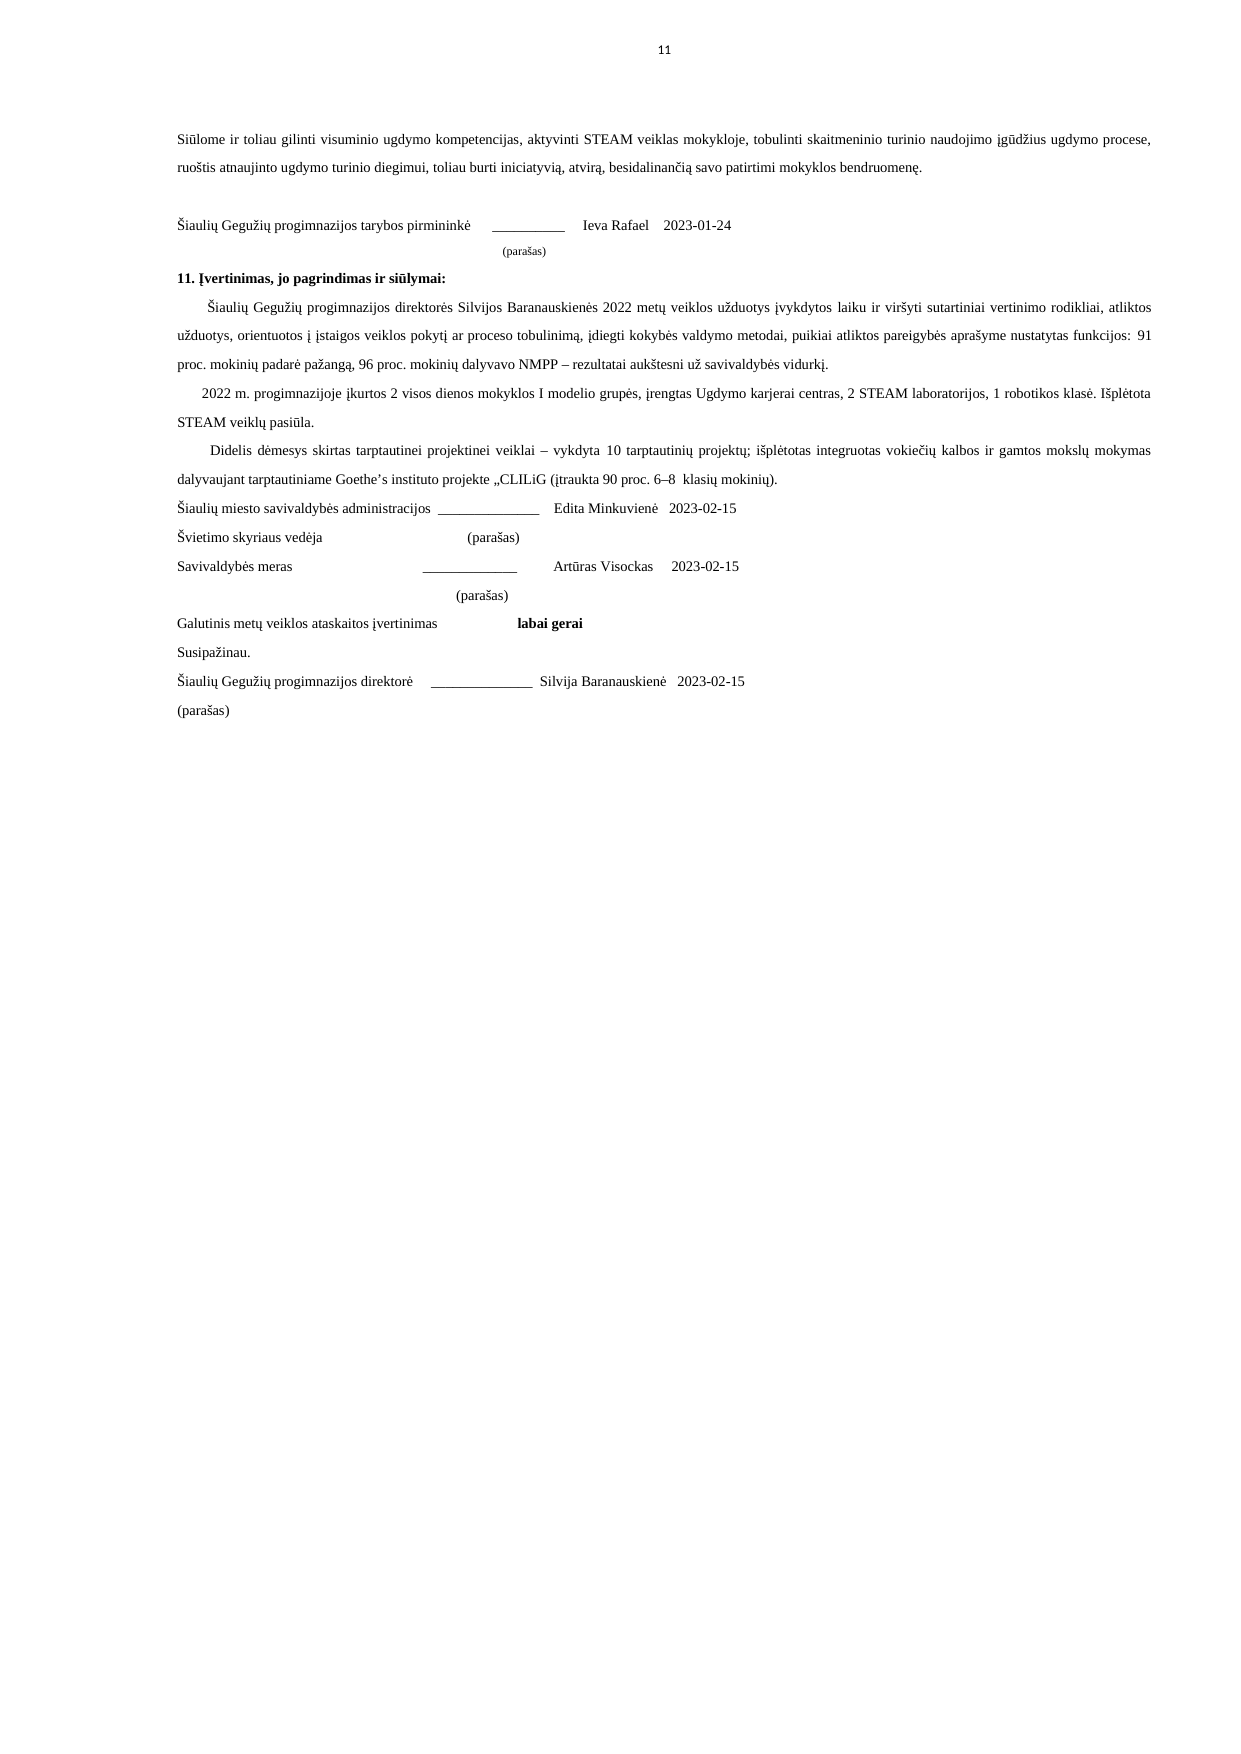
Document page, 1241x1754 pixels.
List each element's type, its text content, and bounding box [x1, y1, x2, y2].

text Didelis dėmesys skirtas tarptautinei projektinei veiklai – vykdyta 10 tarptautinių projektų; išplėtotas integruotas vokiečių kalbos ir gamtos mokslų mokymas dalyvaujant tarptautiniame Goethe’s instituto projekte „CLILiG (įtraukta 90 proc. 6–8 klasių mokinių). [177, 430, 1152, 488]
text Šiaulių Gegužių progimnazijos direktorė ______________ Silvija Baranauskienė 2023-02-15 (parašas) [177, 661, 1152, 718]
text 11. Įvertinimas, jo pagrindimas ir siūlymai: [177, 258, 1152, 286]
text Galutinis metų veiklos ataskaitos įvertinimas labai gerai [177, 603, 1152, 632]
text Šiaulių miesto savivaldybės administracijos ______________ Edita Minkuvienė 2023-02-15 [177, 488, 1152, 517]
text Šiaulių Gegužių progimnazijos tarybos pirmininkė __________ Ieva Rafael 2023-01-24 [177, 205, 1152, 233]
text Savivaldybės meras _____________ Artūras Visockas 2023-02-15 [177, 546, 1152, 574]
text Šiaulių Gegužių progimnazijos direktorės Silvijos Baranauskienės 2022 metų veiklos užduotys įvykdytos laiku ir viršyti sutartiniai vertinimo rodikliai, atliktos užduotys, orientuotos į įstaigos veiklos pokytį ar proceso tobulinimą, įdiegti kokybės valdymo metodai, puikiai atliktos pareigybės aprašyme nustatytas funkcijos: 91 proc. mokinių padarė pažangą, 96 proc. mokinių dalyvavo NMPP – rezultatai aukštesni už savivaldybės vidurkį. [177, 286, 1152, 373]
text Susipažinau. [177, 632, 1152, 661]
text (parašas) [177, 574, 1152, 603]
text Švietimo skyriaus vedėja (parašas) [177, 517, 1152, 545]
text 2022 m. progimnazijoje įkurtos 2 visos dienos mokyklos I modelio grupės, įrengtas Ugdymo karjerai centras, 2 STEAM laboratorijos, 1 robotikos klasė. Išplėtota STEAM veiklų pasiūla. [177, 373, 1152, 430]
text Siūlome ir toliau gilinti visuminio ugdymo kompetencijas, aktyvinti STEAM veiklas mokykloje, tobulinti skaitmeninio turinio naudojimo įgūdžius ugdymo procese, ruoštis atnaujinto ugdymo turinio diegimui, toliau burti iniciatyvią, atvirą, besidalinančią savo patirtimi mokyklos bendruomenę. [177, 118, 1152, 176]
text (parašas) [177, 233, 1152, 258]
